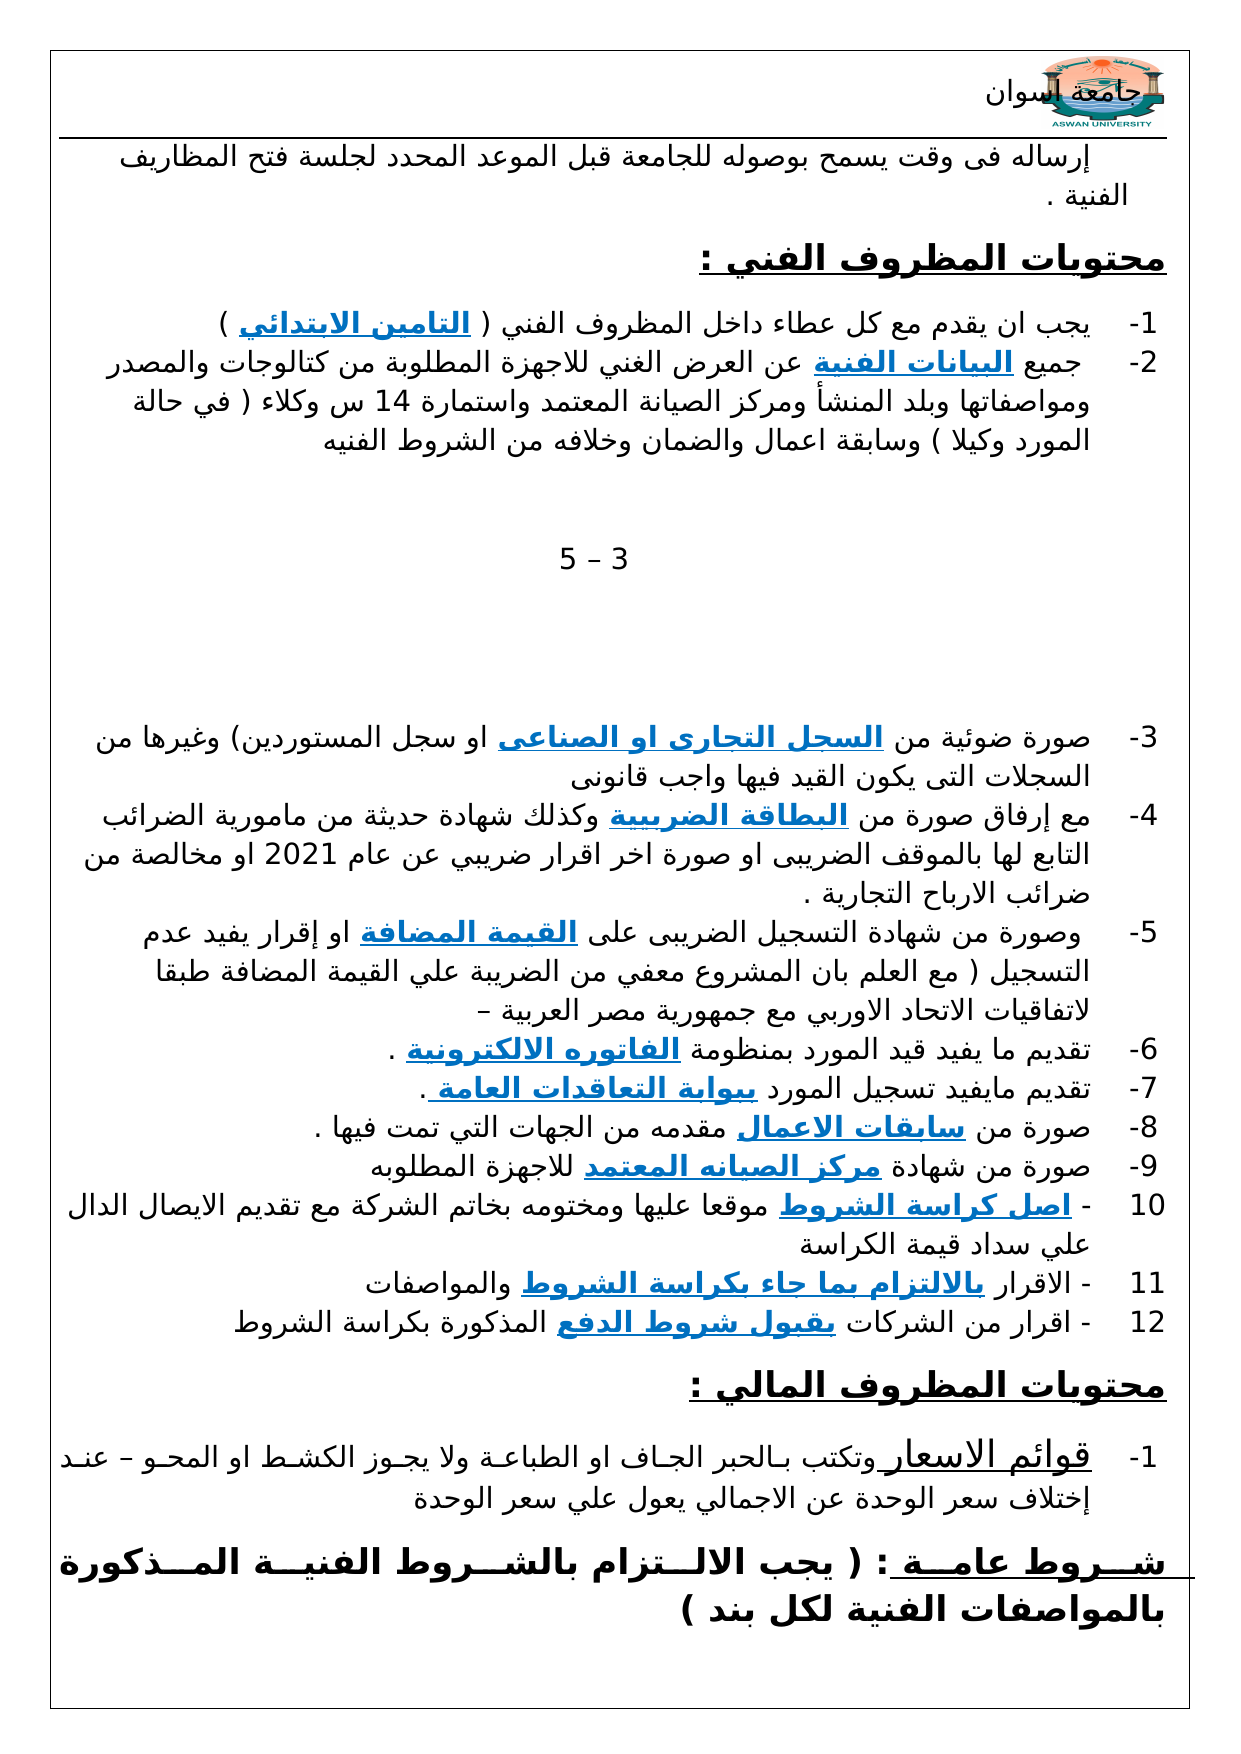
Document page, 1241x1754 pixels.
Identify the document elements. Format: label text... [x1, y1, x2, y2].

list - اصل كراسة الشروط موقعا عليها ومختومه بخاتم الشركة مع تقديم الايصال الدال علي سداد قيمة الكراسة [59, 1188, 1129, 1261]
text محتويات المظروف المالي : [59, 1365, 1167, 1406]
list صورة من شهادة مركز الصيانه المعتمد للاجهزة المطلوبه [59, 1149, 1129, 1183]
list مع إرفاق صورة من البطاقة الضربيية وكذلك شهادة حديثة من مامورية الضرائب التابع لها بالموقف الضريبى او صورة اخر اقرار ضريبي عن عام 2021 او مخالصة من ضرائب الارباح التجارية . [59, 798, 1129, 910]
picture [1041, 56, 1165, 129]
list - اقرار من الشركات بقبول شروط الدفع المذكورة بكراسة الشروط [59, 1305, 1129, 1339]
list صورة ضوئية من السجل التجارى او الصناعى او سجل المستوردين) وغيرها من السجلات التى يكون القيد فيها واجب قانونى [59, 721, 1129, 793]
list تقديم مايفيد تسجيل المورد ببوابة التعاقدات العامة . [59, 1071, 1129, 1105]
list 3 – 5 [59, 542, 1129, 576]
list جميع البيانات الفنية عن العرض الغني للاجهزة المطلوبة من كتالوجات والمصدر ومواصفاتها وبلد المنشأ ومركز الصيانة المعتمد واستمارة 14 س وكلاء ( في حالة المورد وكيلا ) وسابقة اعمال والضمان وخلافه من الشروط الفنيه [59, 345, 1129, 457]
list إرساله فى وقت يسمح بوصوله للجامعة قبل الموعد المحدد لجلسة فتح المظاريف الفنية . [59, 139, 1129, 212]
list قوائم الاسعار وتكتب بالحبر الجاف او الطباعة ولا يجوز الكشط او المحو – عند إختلاف سعر الوحدة عن الاجمالي يعول علي سعر الوحدة [59, 1433, 1129, 1516]
list - الاقرار بالالتزام بما جاء بكراسة الشروط والمواصفات [59, 1266, 1129, 1300]
list وصورة من شهادة التسجيل الضريبى على القيمة المضافة او إقرار يفيد عدم التسجيل ( مع العلم بان المشروع معفي من الضريبة علي القيمة المضافة طبقا لاتفاقيات الاتحاد الاوربي مع جمهورية مصر العربية – [59, 915, 1129, 1027]
list يجب ان يقدم مع كل عطاء داخل المظروف الفني ( التامين الابتدائي ) [59, 306, 1129, 340]
list صورة من سابقات الاعمال مقدمه من الجهات التي تمت فيها . [59, 1110, 1129, 1144]
list تقديم ما يفيد قيد المورد بمنظومة الفاتوره الالكترونية . [59, 1032, 1129, 1066]
text شروط عامة : ( يجب الالتزام بالشروط الفنية المذكورة بالمواصفات الفنية لكل بند ) [59, 1541, 1167, 1630]
text محتويات المظروف الفني : [59, 238, 1167, 279]
